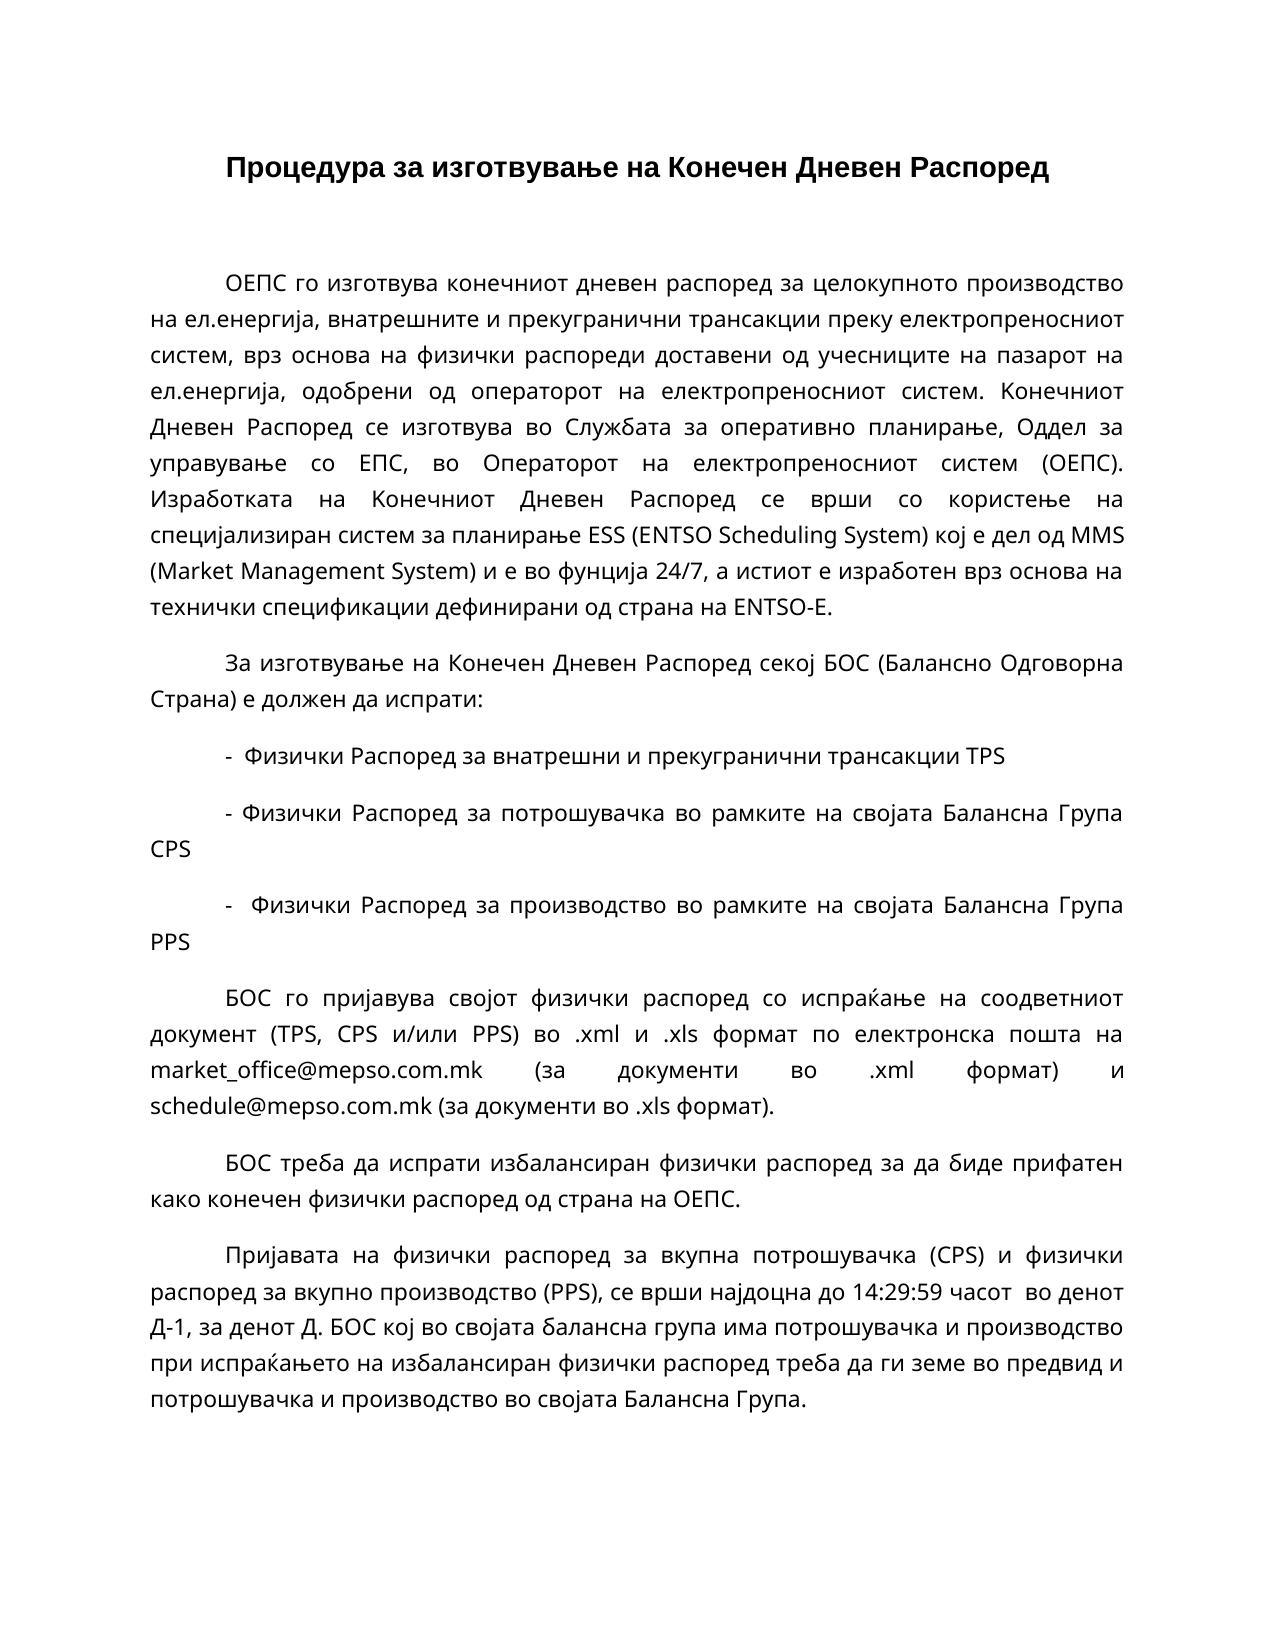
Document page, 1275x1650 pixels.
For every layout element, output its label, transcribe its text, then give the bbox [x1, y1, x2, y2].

text БОС треба да испрати избалансиран физички распоред за да биде прифатен како конечен физички распоред од страна на ОЕПС. [150, 1147, 1125, 1214]
text - Физички Распоред за производство во рамките на својата Балансна Група PPS [150, 889, 1125, 957]
text Процедура за изготвување на Конечен Дневен Распоред [150, 150, 1125, 183]
text ОЕПС го изготвува конечниот дневен распоред за целокупното производство на ел.енергија, внатрешните и прекугранични трансакции преку електропреносниот систем, врз основа на физички распореди доставени од учесниците на пазарот на ел.енергија, одобрени од операторот на електропреносниот систем. Kонечниот Дневен Распоред се изготвува во Службата за оперативно планирање, Оддел за управување со ЕПС, во Операторот на електропреносниот систем (ОЕПС). Изработката на Kонечниот Дневен Распоред се врши со користење на специјализиран систем за планирање ESS (ENTSO Scheduling System) кој е дел од ММЅ (Market Management System) и е во фунција 24/7, а истиот е изработен врз основа на технички спецификации дефинирани од страна на ENTSO-E. [150, 267, 1125, 622]
text Пријавата на физички распоред за вкупна потрошувачка (CPS) и физички распоред за вкупно производство (PPS), се врши најдоцна до 14:29:59 часот во денот Д-1, за денот Д. БОС кој во својата балансна група има потрошувачка и производство при испраќањето на избалансиран физички распоред треба да ги земе во предвид и потрошувачка и производство во својата Балансна Група. [150, 1239, 1125, 1414]
text - Физички Распоред за потрошувачка во рамките на својата Балансна Група CPS [150, 797, 1125, 864]
text За изготвување на Конечен Дневен Распоред секој БОС (Балансно Одговорна Страна) е должен да испрати: [150, 647, 1125, 714]
text - Физички Распоред за внатрешни и прекугранични трансакции TPS [150, 740, 1125, 771]
text БОС го пријавува својот физички распоред со испраќање на соодветниот документ (TPS, CPS и/или PPS) во .xml и .xls формат по електронска пошта на market_office@mepso.com.mk (за документи во .xml формат) и schedule@mepso.com.mk (за документи во .xls формат). [150, 982, 1125, 1121]
